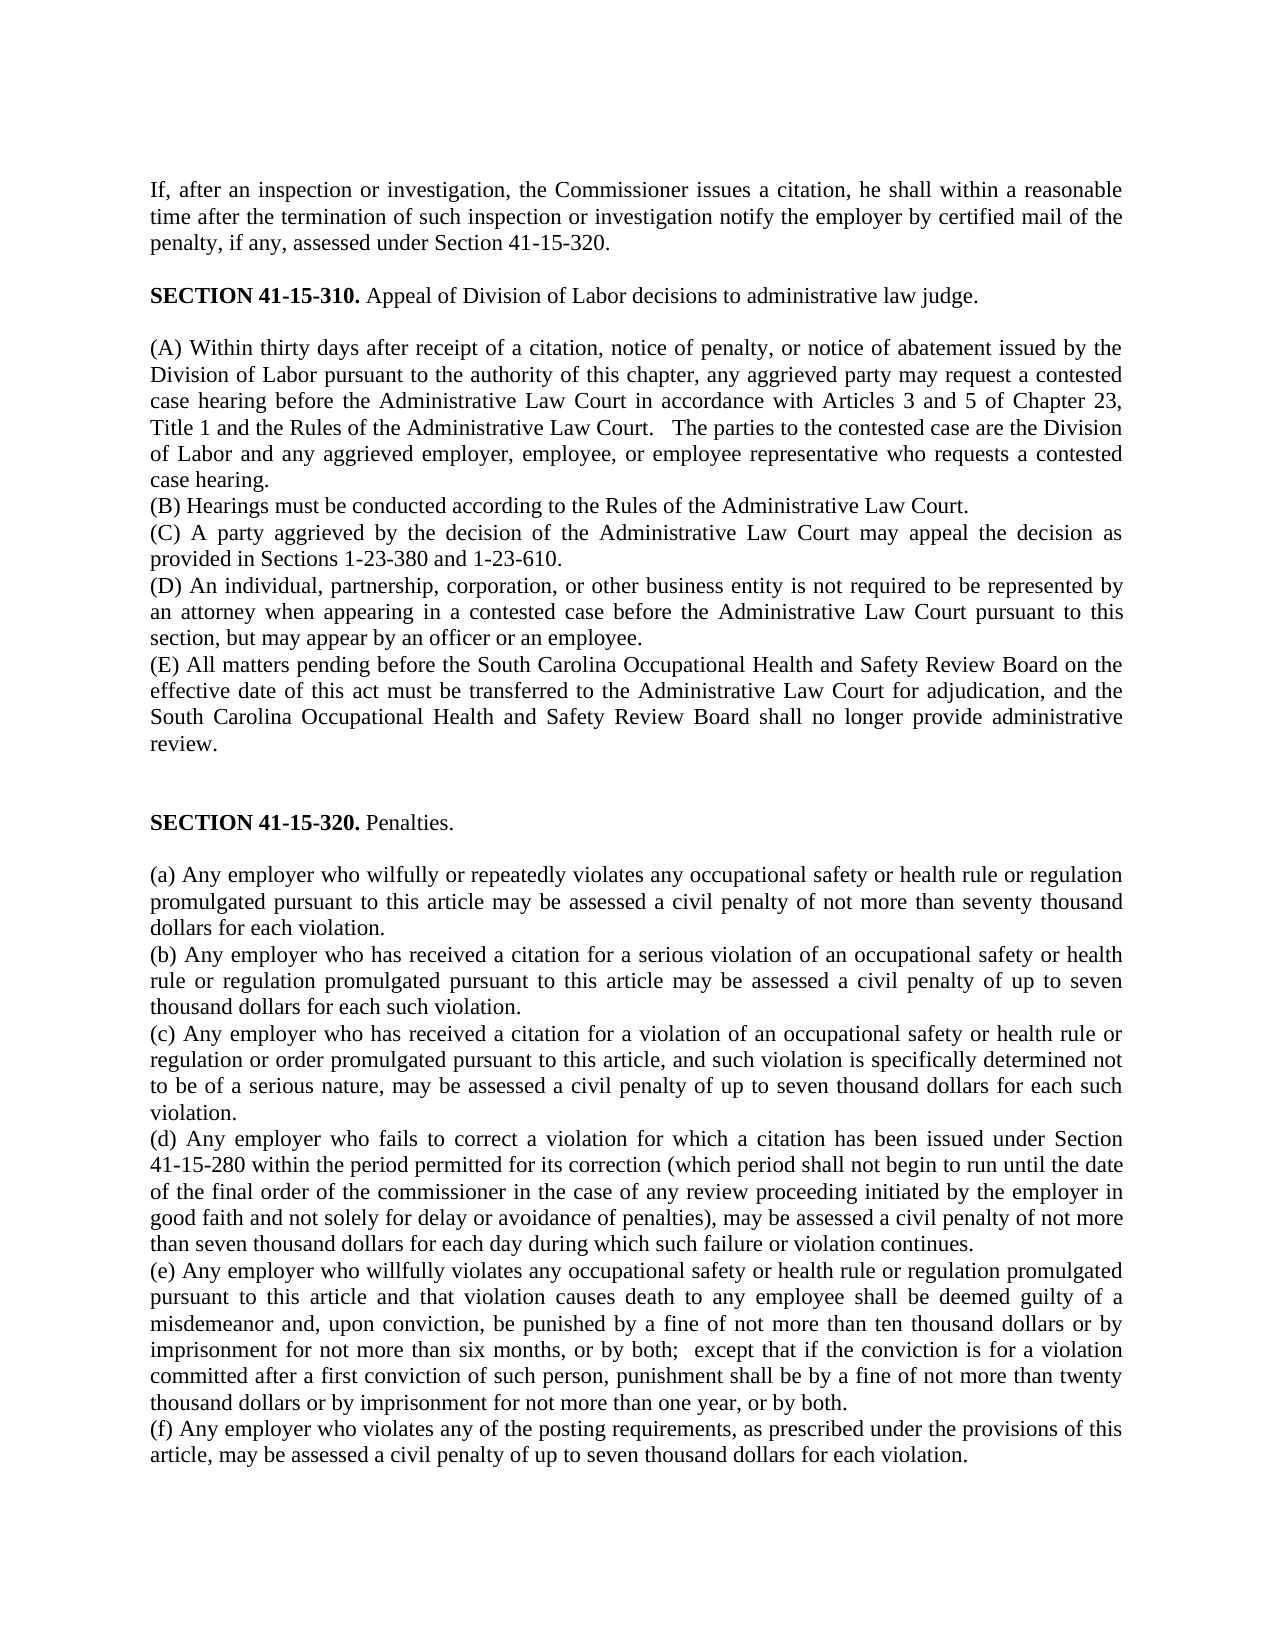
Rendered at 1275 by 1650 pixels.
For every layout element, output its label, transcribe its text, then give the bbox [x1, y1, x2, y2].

text (A) Within thirty days after receipt of a citation, notice of penalty, or notice of abatement issued by the Division of Labor pursuant to the authority of this chapter, any aggrieved party may request a contested case hearing before the Administrative Law Court in accordance with Articles 3 and 5 of Chapter 23, Title 1 and the Rules of the Administrative Law Court. The parties to the contested case are the Division of Labor and any aggrieved employer, employee, or employee representative who requests a contested case hearing. [150, 334, 1125, 493]
text (D) An individual, partnership, corporation, or other business entity is not required to be represented by an attorney when appearing in a contested case before the Administrative Law Court pursuant to this section, but may appear by an officer or an employee. [150, 572, 1125, 651]
text (c) Any employer who has received a citation for a violation of an occupational safety or health rule or regulation or order promulgated pursuant to this article, and such violation is specifically determined not to be of a serious nature, may be assessed a civil penalty of up to seven thousand dollars for each such violation. [150, 1020, 1125, 1125]
text (C) A party aggrieved by the decision of the Administrative Law Court may appeal the decision as provided in Sections 1-23-380 and 1-23-610. [150, 519, 1125, 572]
text (b) Any employer who has received a citation for a serious violation of an occupational safety or health rule or regulation promulgated pursuant to this article may be assessed a civil penalty of up to seven thousand dollars for each such violation. [150, 941, 1125, 1020]
text (d) Any employer who fails to correct a violation for which a citation has been issued under Section 41-15-280 within the period permitted for its correction (which period shall not begin to run until the date of the final order of the commissioner in the case of any review proceeding initiated by the employer in good faith and not solely for delay or avoidance of penalties), may be assessed a civil penalty of not more than seven thousand dollars for each day during which such failure or violation continues. [150, 1125, 1125, 1257]
text (B) Hearings must be conducted according to the Rules of the Administrative Law Court. [150, 493, 1125, 519]
text SECTION 41-15-310. Appeal of Division of Labor decisions to administrative law judge. [150, 282, 1125, 308]
text (f) Any employer who violates any of the posting requirements, as prescribed under the provisions of this article, may be assessed a civil penalty of up to seven thousand dollars for each violation. [150, 1415, 1125, 1468]
text (e) Any employer who willfully violates any occupational safety or health rule or regulation promulgated pursuant to this article and that violation causes death to any employee shall be deemed guilty of a misdemeanor and, upon conviction, be punished by a fine of not more than ten thousand dollars or by imprisonment for not more than six months, or by both; except that if the conviction is for a violation committed after a first conviction of such person, punishment shall be by a fine of not more than twenty thousand dollars or by imprisonment for not more than one year, or by both. [150, 1257, 1125, 1415]
text SECTION 41-15-320. Penalties. [150, 809, 1125, 835]
text (E) All matters pending before the South Carolina Occupational Health and Safety Review Board on the effective date of this act must be transferred to the Administrative Law Court for adjudication, and the South Carolina Occupational Health and Safety Review Board shall no longer provide administrative review. [150, 651, 1125, 756]
text (a) Any employer who wilfully or repeatedly violates any occupational safety or health rule or regulation promulgated pursuant to this article may be assessed a civil penalty of not more than seventy thousand dollars for each violation. [150, 862, 1125, 941]
text If, after an inspection or investigation, the Commissioner issues a citation, he shall within a reasonable time after the termination of such inspection or investigation notify the employer by certified mail of the penalty, if any, assessed under Section 41-15-320. [150, 176, 1125, 255]
